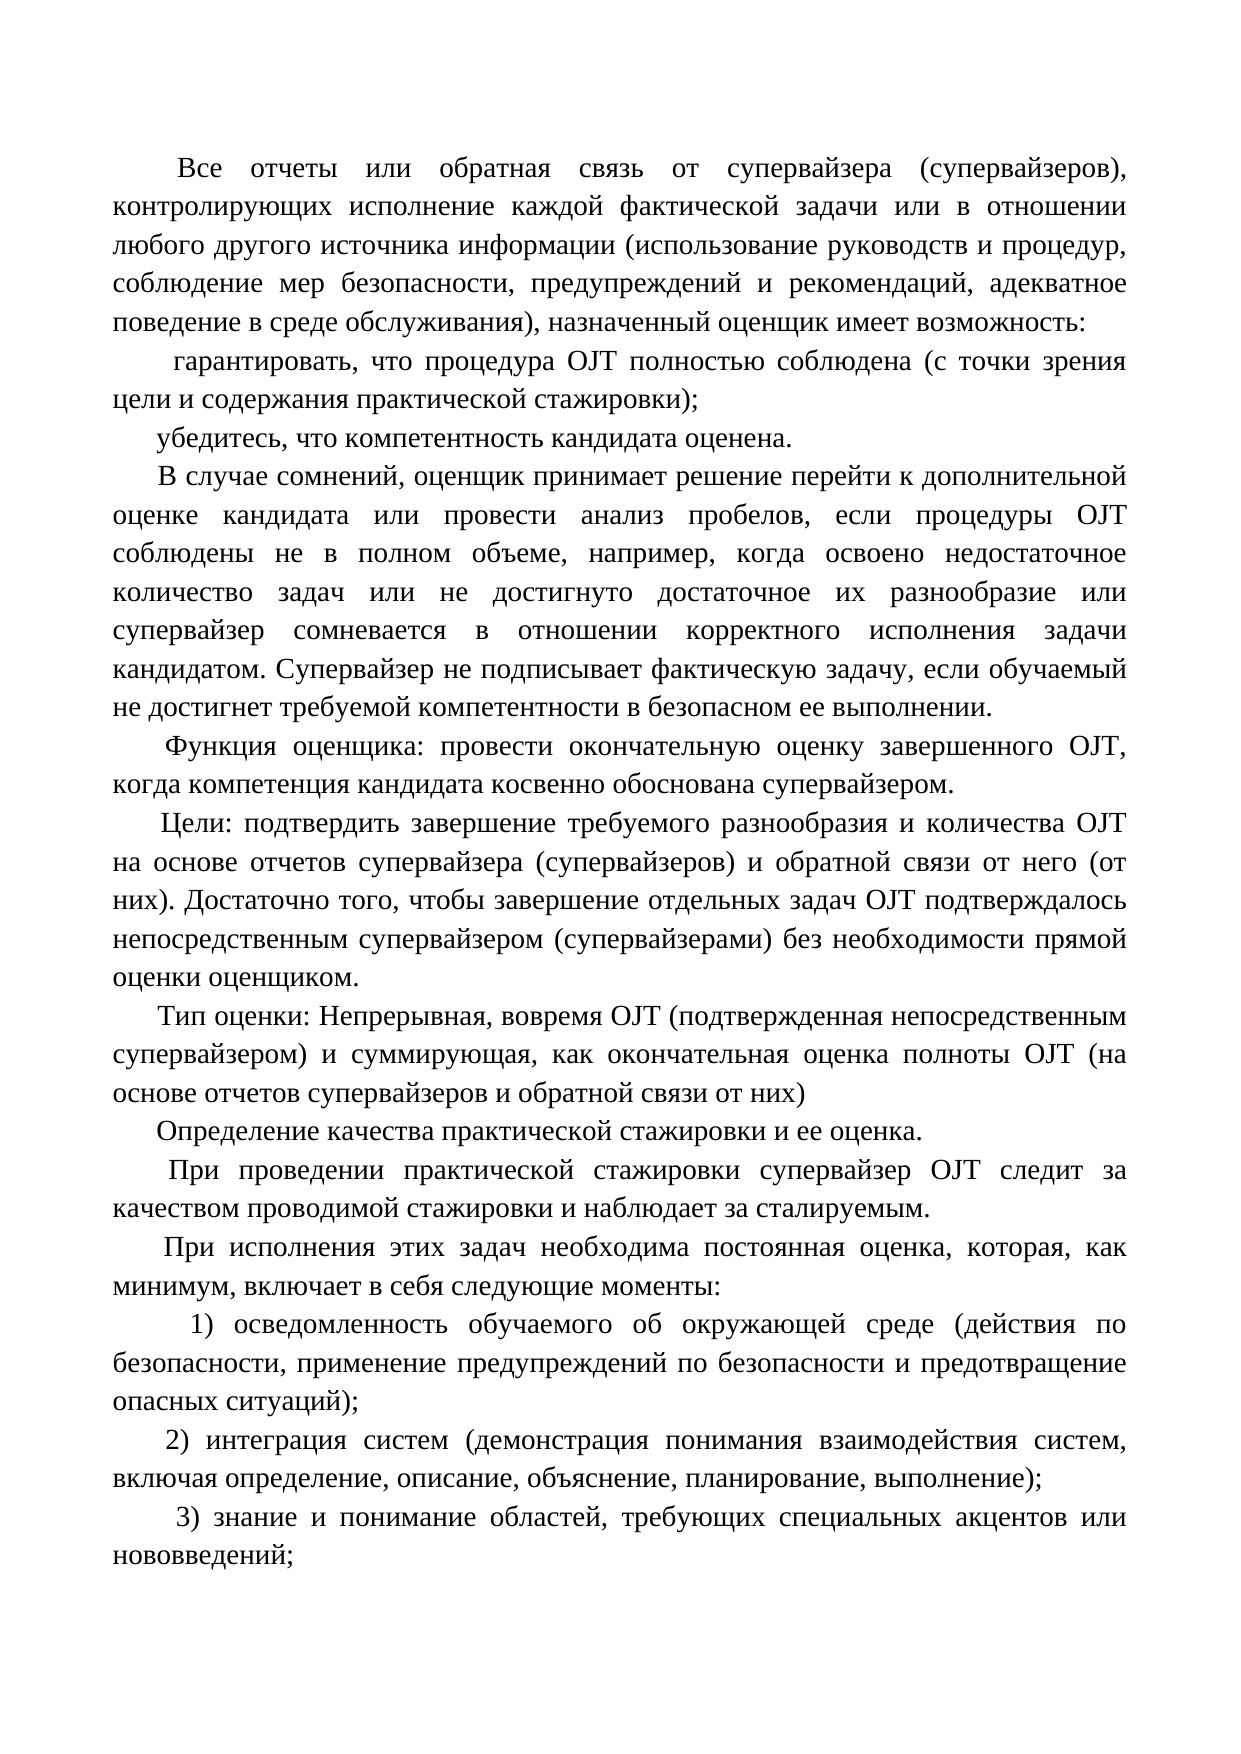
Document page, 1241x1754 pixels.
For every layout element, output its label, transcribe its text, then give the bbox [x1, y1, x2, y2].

text Цели: подтвердить завершение требуемого разнообразия и количества OJT на основе отчетов супервайзера (супервайзеров) и обратной связи от него (от них). Достаточно того, чтобы завершение отдельных задач OJT подтверждалось непосредственным супервайзером (супервайзерами) без необходимости прямой оценки оценщиком. [112, 805, 1128, 993]
text 3) знание и понимание областей, требующих специальных акцентов или нововведений; [112, 1499, 1128, 1571]
text Все отчеты или обратная связь от супервайзера (супервайзеров), контролирующих исполнение каждой фактической задачи или в отношении любого другого источника информации (использование руководств и процедур, соблюдение мер безопасности, предупреждений и рекомендаций, адекватное поведение в среде обслуживания), назначенный оценщик имеет возможность: [112, 150, 1128, 338]
text убедитесь, что компетентность кандидата оценена. [112, 420, 1128, 453]
text Функция оценщика: провести окончательную оценку завершенного OJT, когда компетенция кандидата косвенно обоснована супервайзером. [112, 728, 1128, 800]
text При проведении практической стажировки супервайзер OJT следит за качеством проводимой стажировки и наблюдает за сталируемым. [112, 1152, 1128, 1224]
text гарантировать, что процедура OJT полностью соблюдена (с точки зрения цели и содержания практической стажировки); [112, 343, 1128, 415]
text 1) осведомленность обучаемого об окружающей среде (действия по безопасности, применение предупреждений по безопасности и предотвращение опасных ситуаций); [112, 1306, 1128, 1417]
text В случае сомнений, оценщик принимает решение перейти к дополнительной оценке кандидата или провести анализ пробелов, если процедуры OJT соблюдены не в полном объеме, например, когда освоено недостаточное количество задач или не достигнуто достаточное их разнообразие или супервайзер сомневается в отношении корректного исполнения задачи кандидатом. Супервайзер не подписывает фактическую задачу, если обучаемый не достигнет требуемой компетентности в безопасном ее выполнении. [112, 458, 1128, 723]
text При исполнения этих задач необходима постоянная оценка, которая, как минимум, включает в себя следующие моменты: [112, 1229, 1128, 1301]
text Определение качества практической стажировки и ее оценка. [112, 1113, 1128, 1147]
text 2) интеграция систем (демонстрация понимания взаимодействия систем, включая определение, описание, объяснение, планирование, выполнение); [112, 1422, 1128, 1494]
text Тип оценки: Непрерывная, вовремя OJT (подтвержденная непосредственным супервайзером) и суммирующая, как окончательная оценка полноты OJT (на основе отчетов супервайзеров и обратной связи от них) [112, 998, 1128, 1108]
